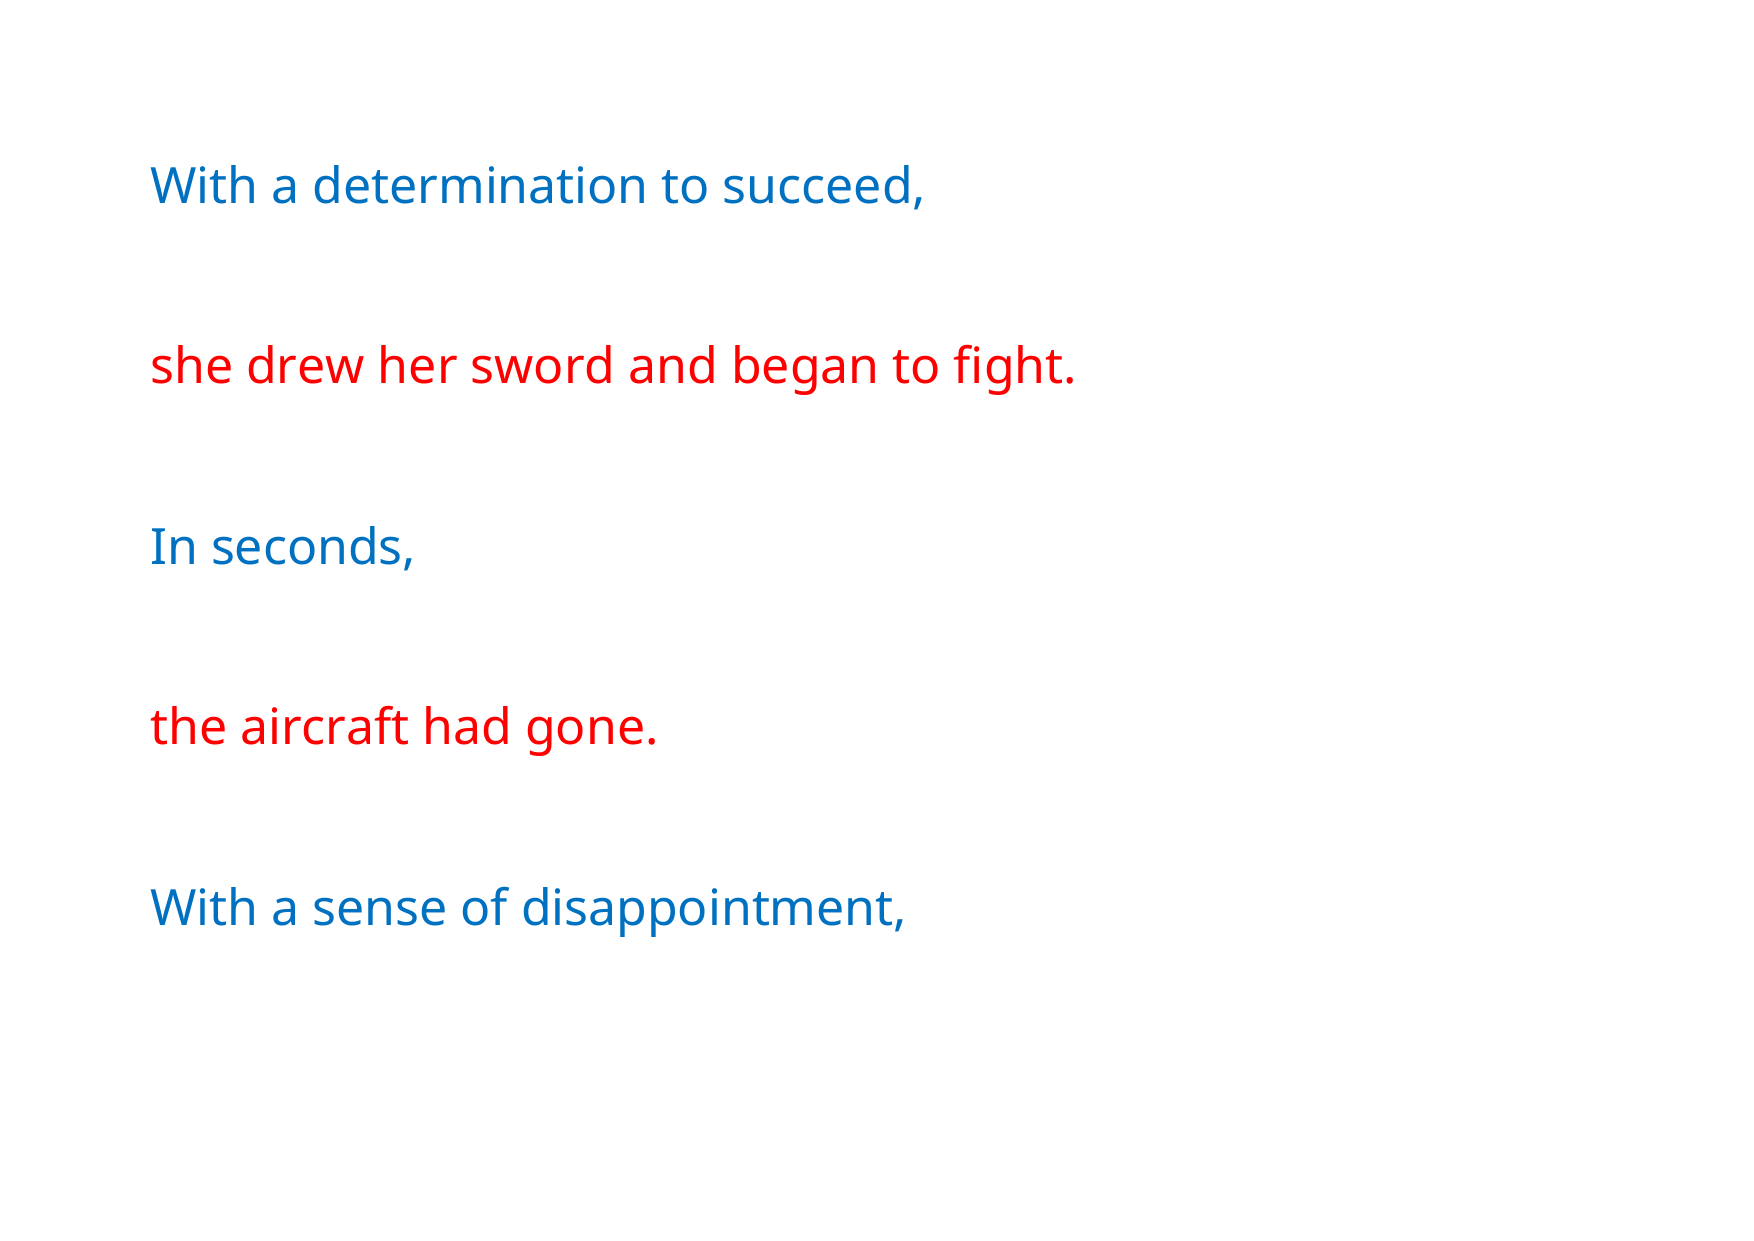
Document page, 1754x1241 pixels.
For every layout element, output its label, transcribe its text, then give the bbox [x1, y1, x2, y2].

text In seconds, [150, 511, 1604, 579]
text With a sense of disappointment, [150, 872, 1604, 940]
text the aircraft had gone. [150, 691, 1604, 759]
text she drew her sword and began to fight. [150, 330, 1604, 398]
text With a determination to succeed, [150, 150, 1604, 218]
